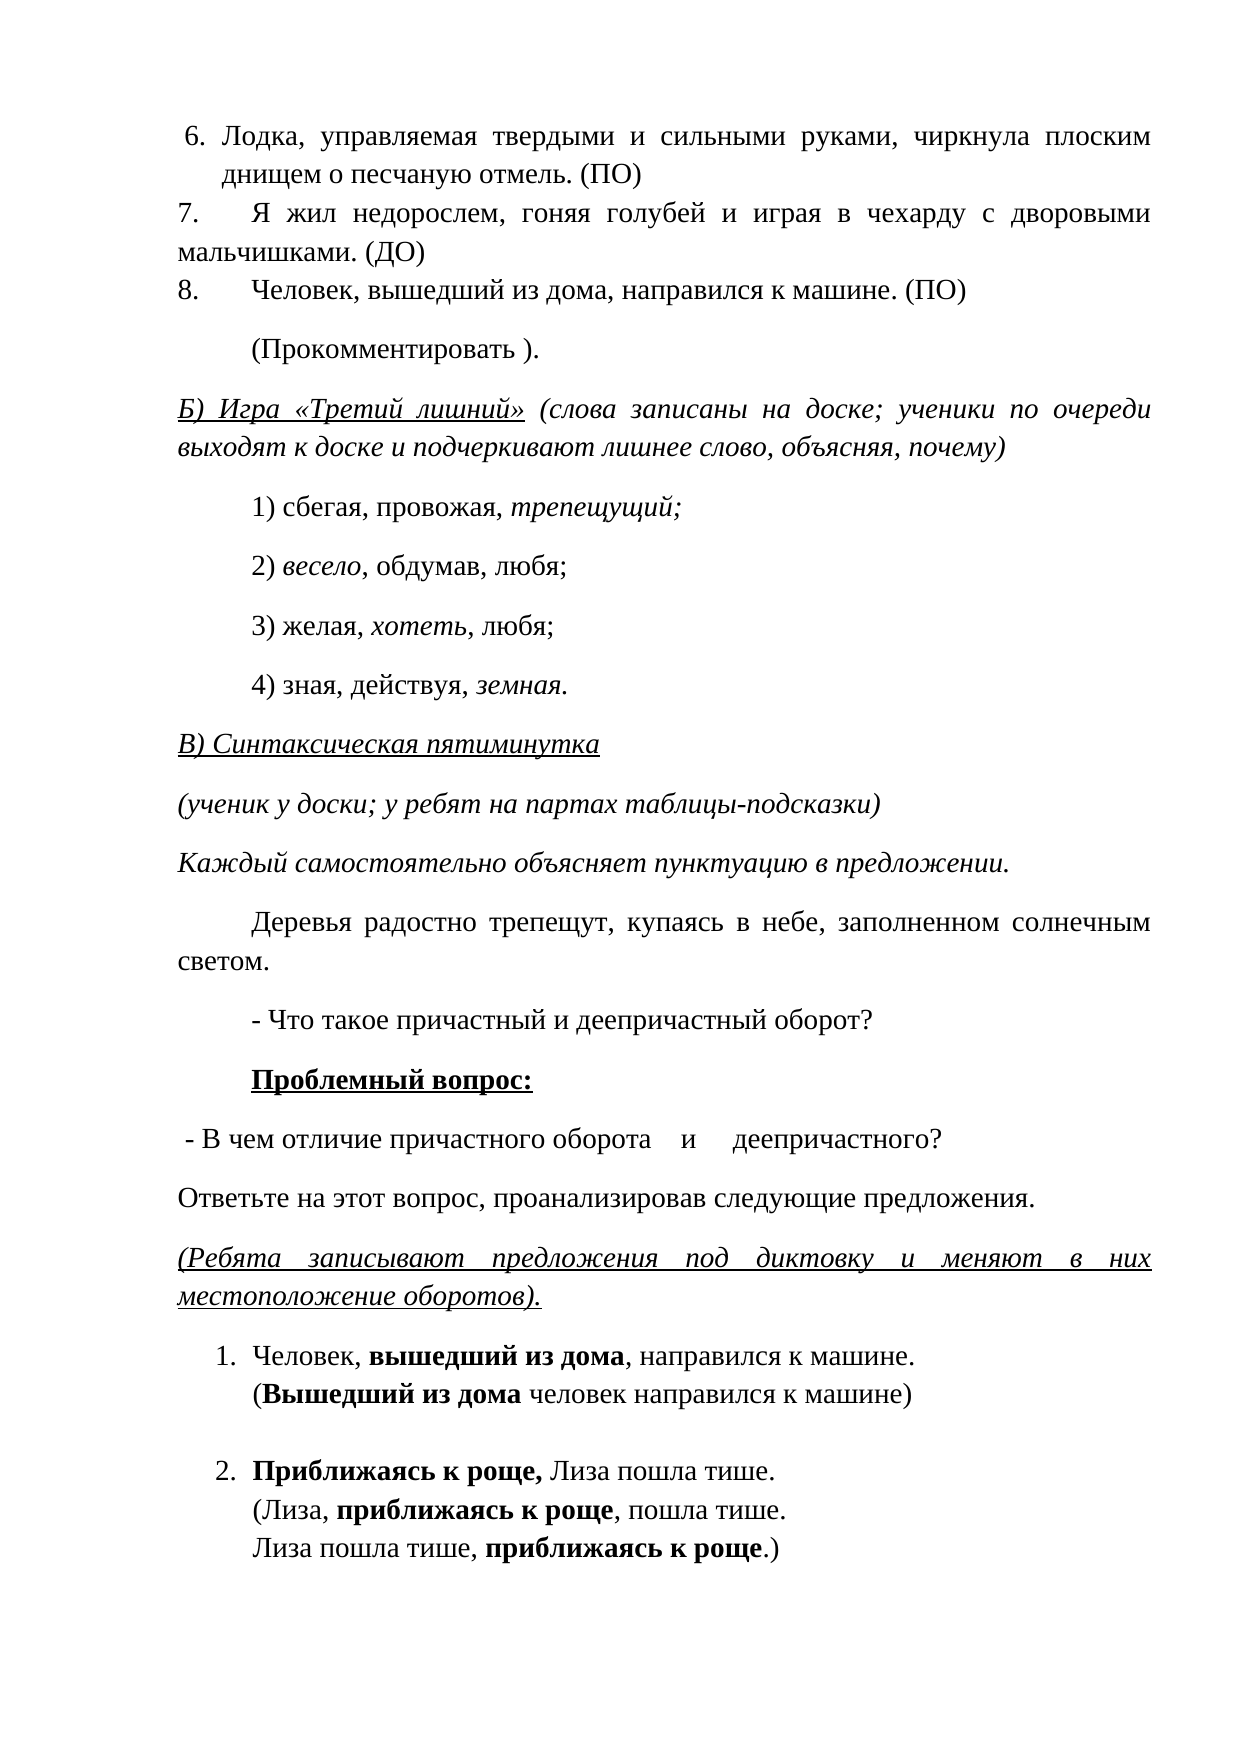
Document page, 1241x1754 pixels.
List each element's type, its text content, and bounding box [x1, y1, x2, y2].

text (Прокомментировать ). [251, 332, 1152, 365]
text (Ребята записывают предложения под диктовку и меняют в них местоположение оборотов). [177, 1240, 1152, 1269]
text - Что такое причастный и деепричастный оборот? [177, 1002, 1152, 1036]
text Проблемный вопрос: [177, 1062, 1152, 1095]
text (Ребята записывают предложения под диктовку и меняют в них местоположение оборотов). [177, 1270, 1152, 1312]
list Человек, вышедший из дома, направился к машине. (ПО) [177, 272, 1152, 306]
text Каждый самостоятельно объясняет пунктуацию в предложении. [177, 845, 1152, 879]
list Человек, вышедший из дома, направился к машине. [215, 1338, 1152, 1371]
text Б) Игра «Третий лишний» (слова записаны на доске; ученики по очереди выходят к доске и подчеркивают лишнее слово, объясняя, почему) [177, 391, 1152, 463]
text Ответьте на этот вопрос, проанализировав следующие предложения. [177, 1181, 1152, 1214]
text 4) зная, действуя, земная. [177, 667, 1152, 701]
text - В чем отличие причастного оборота и деепричастного? [177, 1121, 1152, 1155]
text 3) желая, хотеть, любя; [177, 608, 1152, 641]
text Деревья радостно трепещут, купаясь в небе, заполненном солнечным светом. [177, 904, 1152, 977]
text 2) весело, обдумав, любя; [177, 548, 1152, 582]
list Лиза пошла тише, приближаясь к роще.) [252, 1531, 1152, 1564]
list Лодка, управляемая твердыми и сильными руками, чиркнула плоским днищем о песчаную отмель. (ПО) [184, 118, 1152, 190]
list (Лиза, приближаясь к роще, пошла тише. [252, 1492, 1152, 1526]
text В) Синтаксическая пятиминутка [177, 726, 1152, 760]
text (ученик у доски; у ребят на партах таблицы-подсказки) [177, 786, 1152, 819]
list Приближаясь к роще, Лиза пошла тише. [215, 1453, 1152, 1487]
list (Вышедший из дома человек направился к машине) [252, 1376, 1152, 1410]
text 1) сбегая, провожая, трепещущий; [177, 489, 1152, 522]
list Я жил недорослем, гоняя голубей и играя в чехарду с дворовыми мальчишками. (ДО) [177, 195, 1152, 267]
